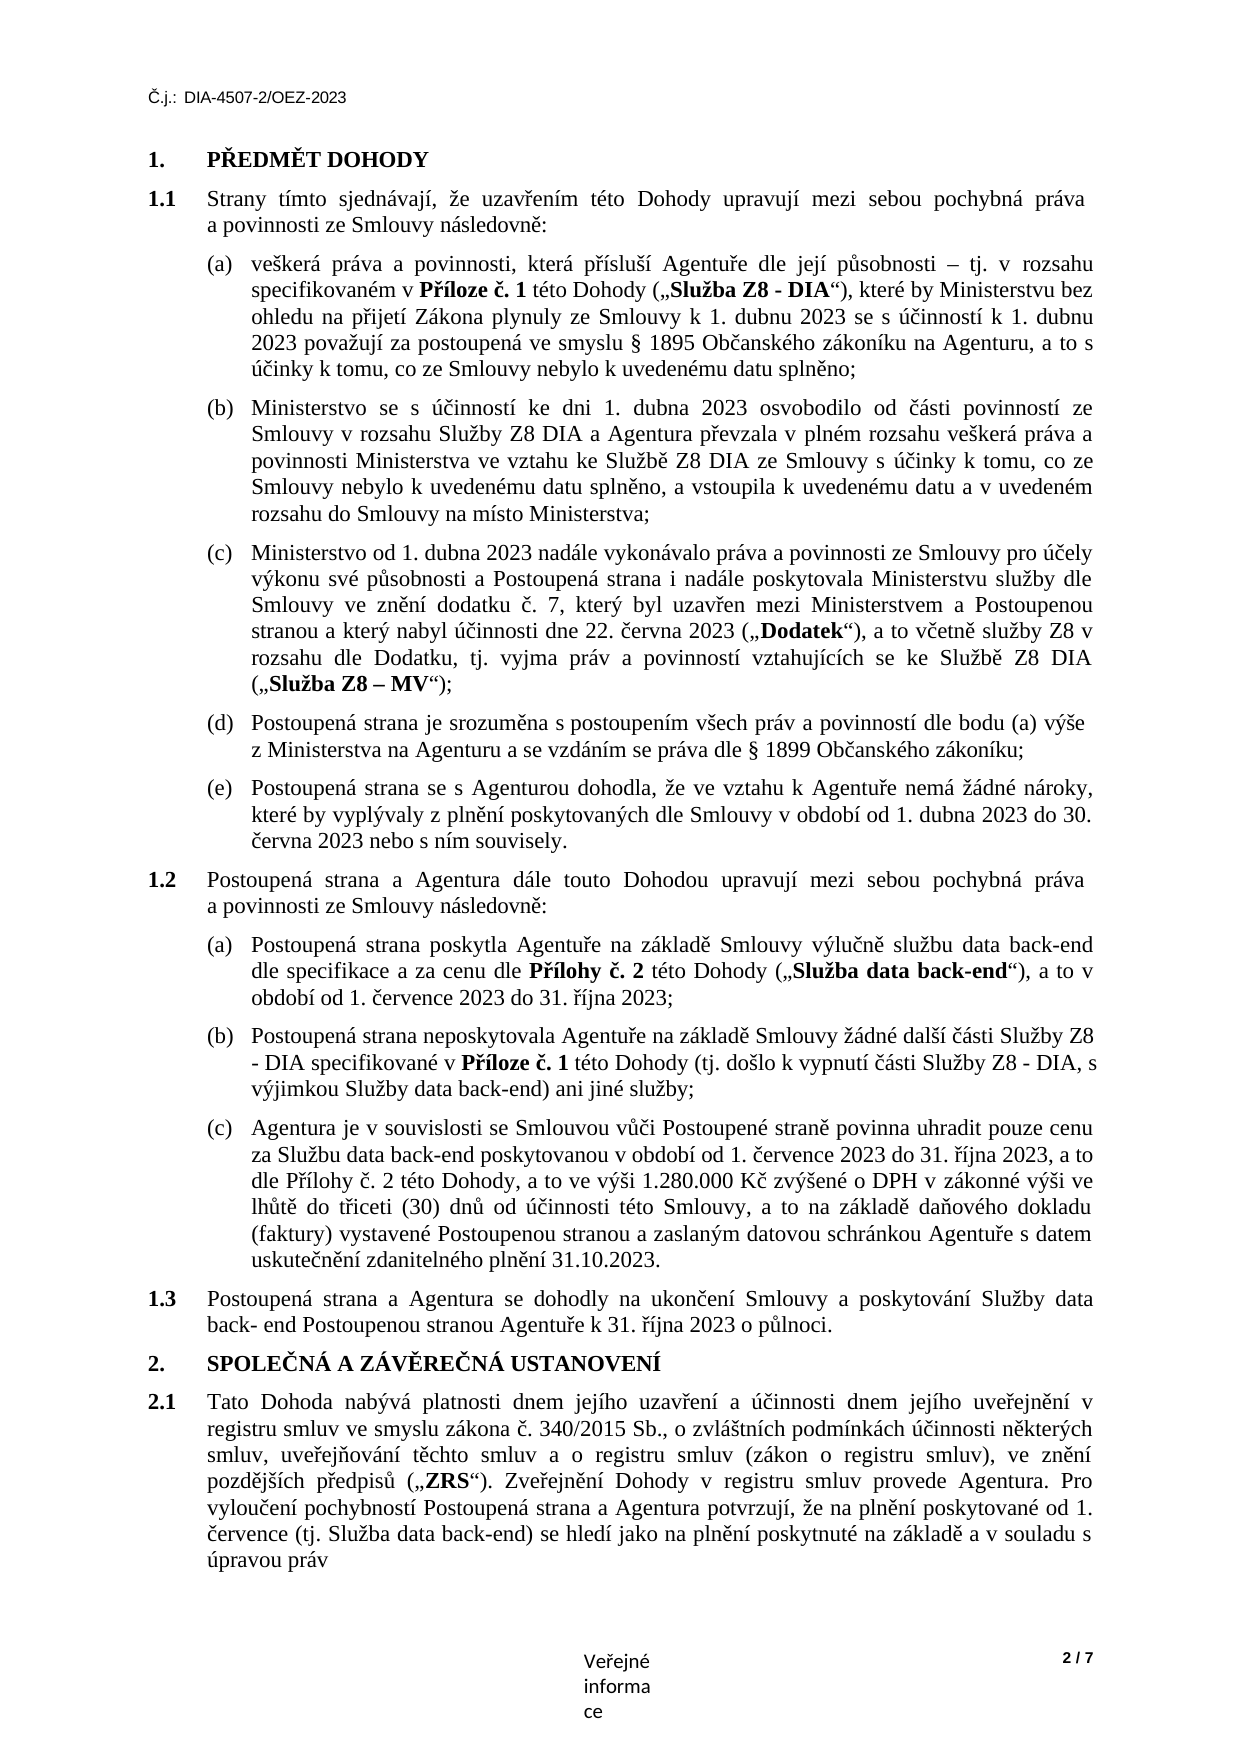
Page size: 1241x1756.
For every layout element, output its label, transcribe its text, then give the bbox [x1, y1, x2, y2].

list Ministerstvo od 1. dubna 2023 nadále vykonávalo práva a povinnosti ze Smlouvy pro účely výkonu své působnosti a Postoupená strana i nadále poskytovala Ministerstvu služby dle Smlouvy ve znění dodatku č. 7, který byl uzavřen mezi Ministerstvem a Postoupenou stranou a který nabyl účinnosti dne 22. června 2023 („Dodatek“), a to včetně služby Z8 v rozsahu dle Dodatku, tj. vyjma práv a povinností vztahujících se ke Službě Z8 DIA („Služba Z8 – MV“); [207, 538, 1093, 697]
list Strany tímto sjednávají, že uzavřením této Dohody upravují mezi sebou pochybná práva [148, 185, 1123, 211]
list Postoupená strana a Agentura se dohodly na ukončení Smlouvy a poskytování Služby data back- end Postoupenou stranou Agentuře k 31. října 2023 o půlnoci. [148, 1285, 1093, 1338]
subtitle PŘEDMĚT DOHODY [148, 146, 1123, 172]
list Postoupená strana je srozuměna s postoupením všech práv a povinností dle bodu (a) výše [207, 709, 1123, 736]
subtitle SPOLEČNÁ A ZÁVĚREČNÁ USTANOVENÍ [148, 1350, 1123, 1376]
text výjimkou Služby data back-end) ani jiné služby; [251, 1076, 1123, 1102]
list Agentura je v souvislosti se Smlouvou vůči Postoupené straně povinna uhradit pouze cenu za Službu data back-end poskytovanou v období od 1. července 2023 do 31. října 2023, a to dle Přílohy č. 2 této Dohody, a to ve výši 1.280.000 Kč zvýšené o DPH v zákonné výši ve lhůtě do třiceti (30) dnů od účinnosti této Smlouvy, a to na základě daňového dokladu (faktury) vystavené Postoupenou stranou a zaslaným datovou schránkou Agentuře s datem uskutečnění zdanitelného plnění 31.10.2023. [207, 1114, 1093, 1272]
list veškerá práva a povinnosti, která přísluší Agentuře dle její působnosti – tj. v rozsahu specifikovaném v Příloze č. 1 této Dohody („Služba Z8 - DIA“), které by Ministerstvu bez ohledu na přijetí Zákona plynuly ze Smlouvy k 1. dubnu 2023 se s účinností k 1. dubnu 2023 považují za postoupená ve smyslu § 1895 Občanského zákoníku na Agenturu, a to s účinky k tomu, co ze Smlouvy nebylo k uvedenému datu splněno; [207, 250, 1093, 382]
text a povinnosti ze Smlouvy následovně: [207, 211, 1123, 238]
text - DIA specifikované v Příloze č. 1 této Dohody (tj. došlo k vypnutí části Služby Z8 - DIA, s [251, 1049, 1123, 1075]
list Postoupená strana neposkytovala Agentuře na základě Smlouvy žádné další části Služby Z8 [207, 1023, 1123, 1049]
list Ministerstvo se s účinností ke dni 1. dubna 2023 osvobodilo od části povinností ze Smlouvy v rozsahu Služby Z8 DIA a Agentura převzala v plném rozsahu veškerá práva a povinnosti Ministerstva ve vztahu ke Službě Z8 DIA ze Smlouvy s účinky k tomu, co ze Smlouvy nebylo k uvedenému datu splněno, a vstoupila k uvedenému datu a v uvedeném rozsahu do Smlouvy na místo Ministerstva; [207, 394, 1093, 526]
list Tato Dohoda nabývá platnosti dnem jejího uzavření a účinnosti dnem jejího uveřejnění v registru smluv ve smyslu zákona č. 340/2015 Sb., o zvláštních podmínkách účinnosti některých smluv, uveřejňování těchto smluv a o registru smluv (zákon o registru smluv), ve znění pozdějších předpisů („ZRS“). Zveřejnění Dohody v registru smluv provede Agentura. Pro vyloučení pochybností Postoupená strana a Agentura potvrzují, že na plnění poskytované od 1. července (tj. Služba data back-end) se hledí jako na plnění poskytnuté na základě a v souladu s úpravou práv [148, 1388, 1093, 1573]
list Postoupená strana se s Agenturou dohodla, že ve vztahu k Agentuře nemá žádné nároky, které by vyplývaly z plnění poskytovaných dle Smlouvy v období od 1. dubna 2023 do 30. června 2023 nebo s ním souvisely. [207, 774, 1093, 853]
text z Ministerstva na Agenturu a se vzdáním se práva dle § 1899 Občanského zákoníku; [251, 736, 1123, 762]
list Postoupená strana poskytla Agentuře na základě Smlouvy výlučně službu data back-end dle specifikace a za cenu dle Přílohy č. 2 této Dohody („Služba data back-end“), a to v období od 1. července 2023 do 31. října 2023; [207, 931, 1093, 1010]
list Postoupená strana a Agentura dále touto Dohodou upravují mezi sebou pochybná práva [148, 866, 1123, 892]
text a povinnosti ze Smlouvy následovně: [207, 893, 1123, 919]
